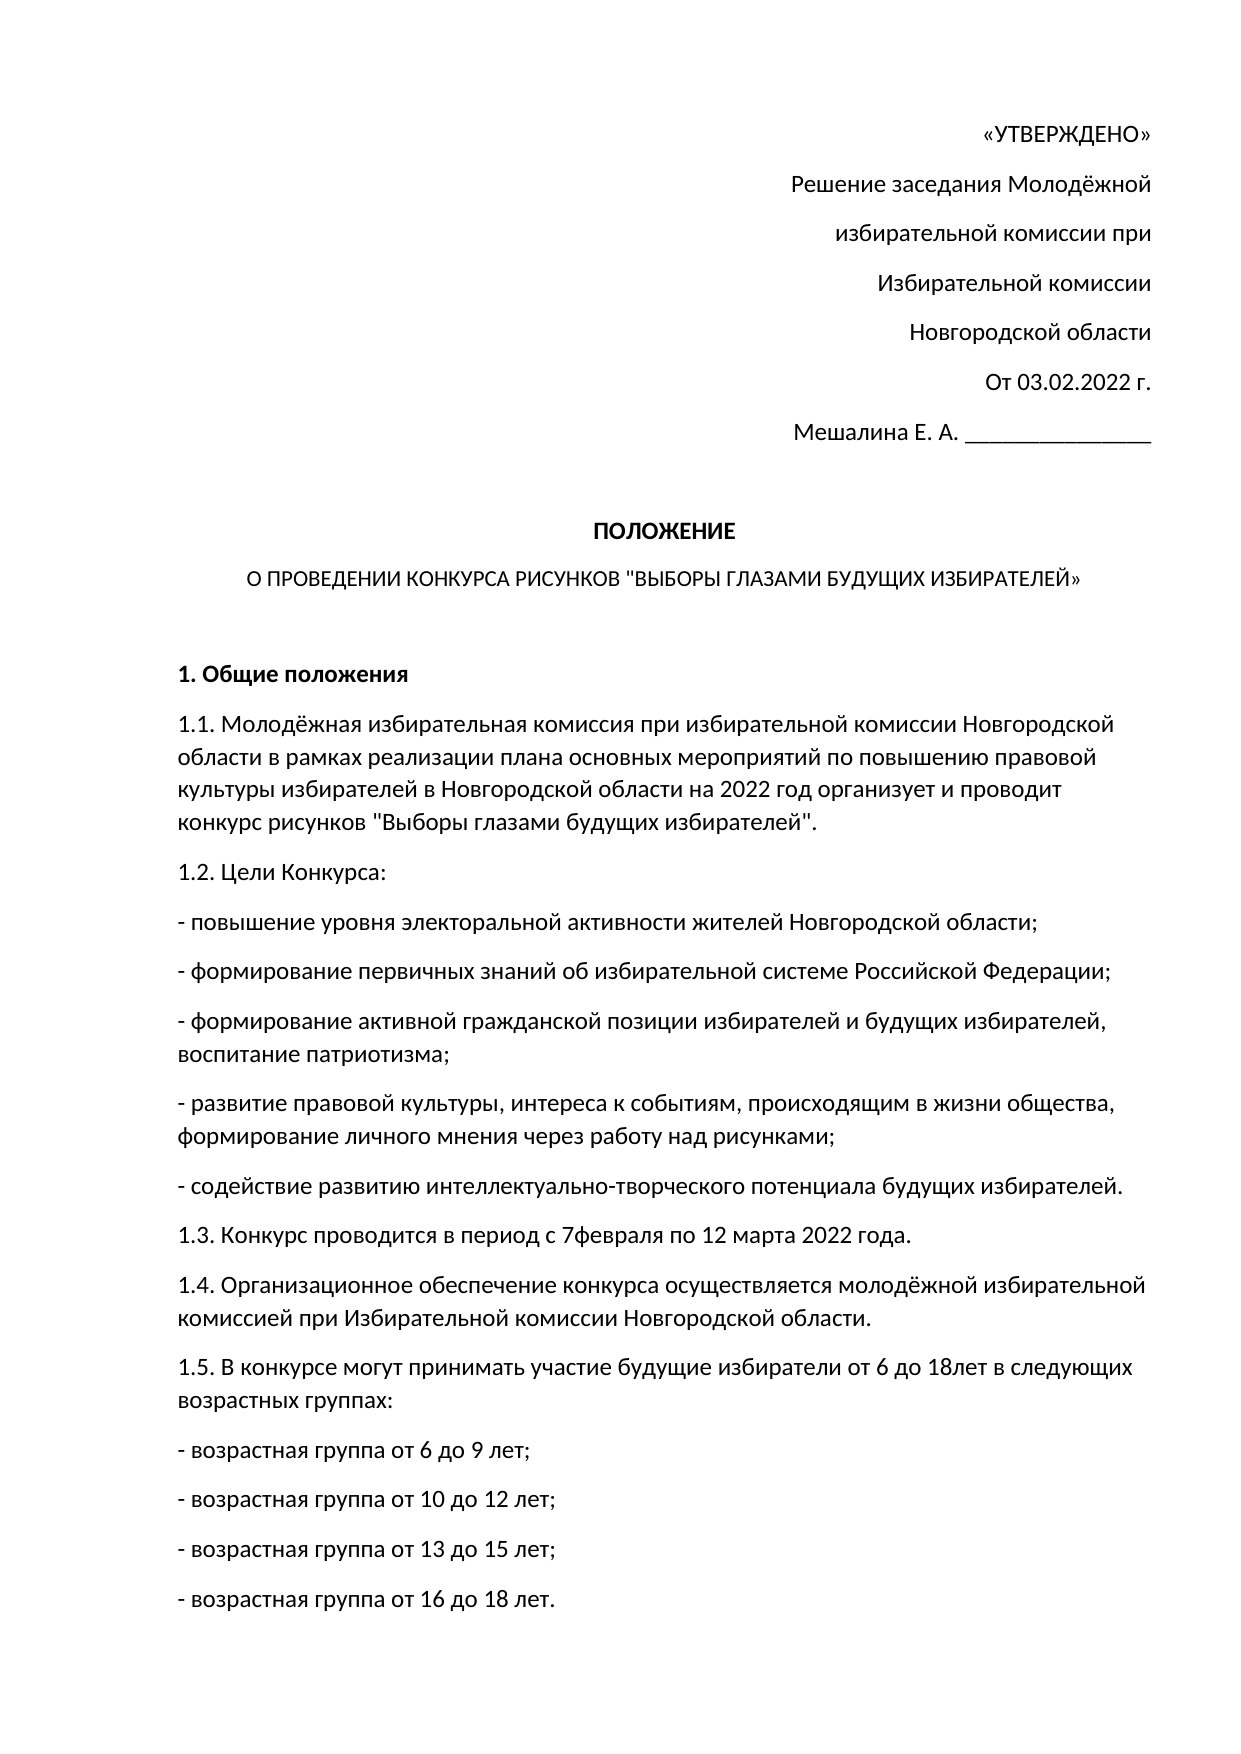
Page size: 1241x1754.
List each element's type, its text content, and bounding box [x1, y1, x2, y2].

text - формирование активной гражданской позиции избирателей и будущих избирателей, воспитание патриотизма; [177, 1005, 1152, 1068]
text От 03.02.2022 г. [177, 366, 1152, 397]
text 1.1. Молодёжная избирательная комиссия при избирательной комиссии Новгородской области в рамках реализации плана основных мероприятий по повышению правовой культуры избирателей в Новгородской области на 2022 год организует и проводит конкурс рисунков "Выборы глазами будущих избирателей". [177, 708, 1152, 837]
text 1.5. В конкурсе могут принимать участие будущие избиратели от 6 до 18лет в следующих возрастных группах: [177, 1351, 1152, 1415]
text - возрастная группа от 6 до 9 лет; [177, 1434, 1152, 1464]
text ПОЛОЖЕНИЕ [177, 515, 1152, 545]
text - возрастная группа от 16 до 18 лет. [177, 1583, 1152, 1613]
text - формирование первичных знаний об избирательной системе Российской Федерации; [177, 955, 1152, 986]
text Решение заседания Молодёжной [177, 168, 1152, 198]
text 1.2. Цели Конкурса: [177, 856, 1152, 887]
text - возрастная группа от 13 до 15 лет; [177, 1533, 1152, 1564]
text Новгородской области [177, 316, 1152, 347]
text - повышение уровня электоральной активности жителей Новгородской области; [177, 906, 1152, 936]
text - возрастная группа от 10 до 12 лет; [177, 1483, 1152, 1514]
text - развитие правовой культуры, интереса к событиям, происходящим в жизни общества, формирование личного мнения через работу над рисунками; [177, 1087, 1152, 1151]
text 1.3. Конкурс проводится в период с 7февраля по 12 марта 2022 года. [177, 1219, 1152, 1250]
text Мешалина Е. А. _______________ [177, 416, 1152, 446]
text избирательной комиссии при [177, 217, 1152, 248]
text 1. Общие положения [177, 658, 1152, 689]
text «УТВЕРЖДЕНО» [177, 118, 1152, 149]
text - содействие развитию интеллектуально-творческого потенциала будущих избирателей. [177, 1170, 1152, 1200]
text 1.4. Организационное обеспечение конкурса осуществляется молодёжной избирательной комиссией при Избирательной комиссии Новгородской области. [177, 1269, 1152, 1332]
text О ПРОВЕДЕНИИ КОНКУРСА РИСУНКОВ "ВЫБОРЫ ГЛАЗАМИ БУДУЩИХ ИЗБИРАТЕЛЕЙ» [177, 564, 1152, 592]
text Избирательной комиссии [177, 267, 1152, 297]
